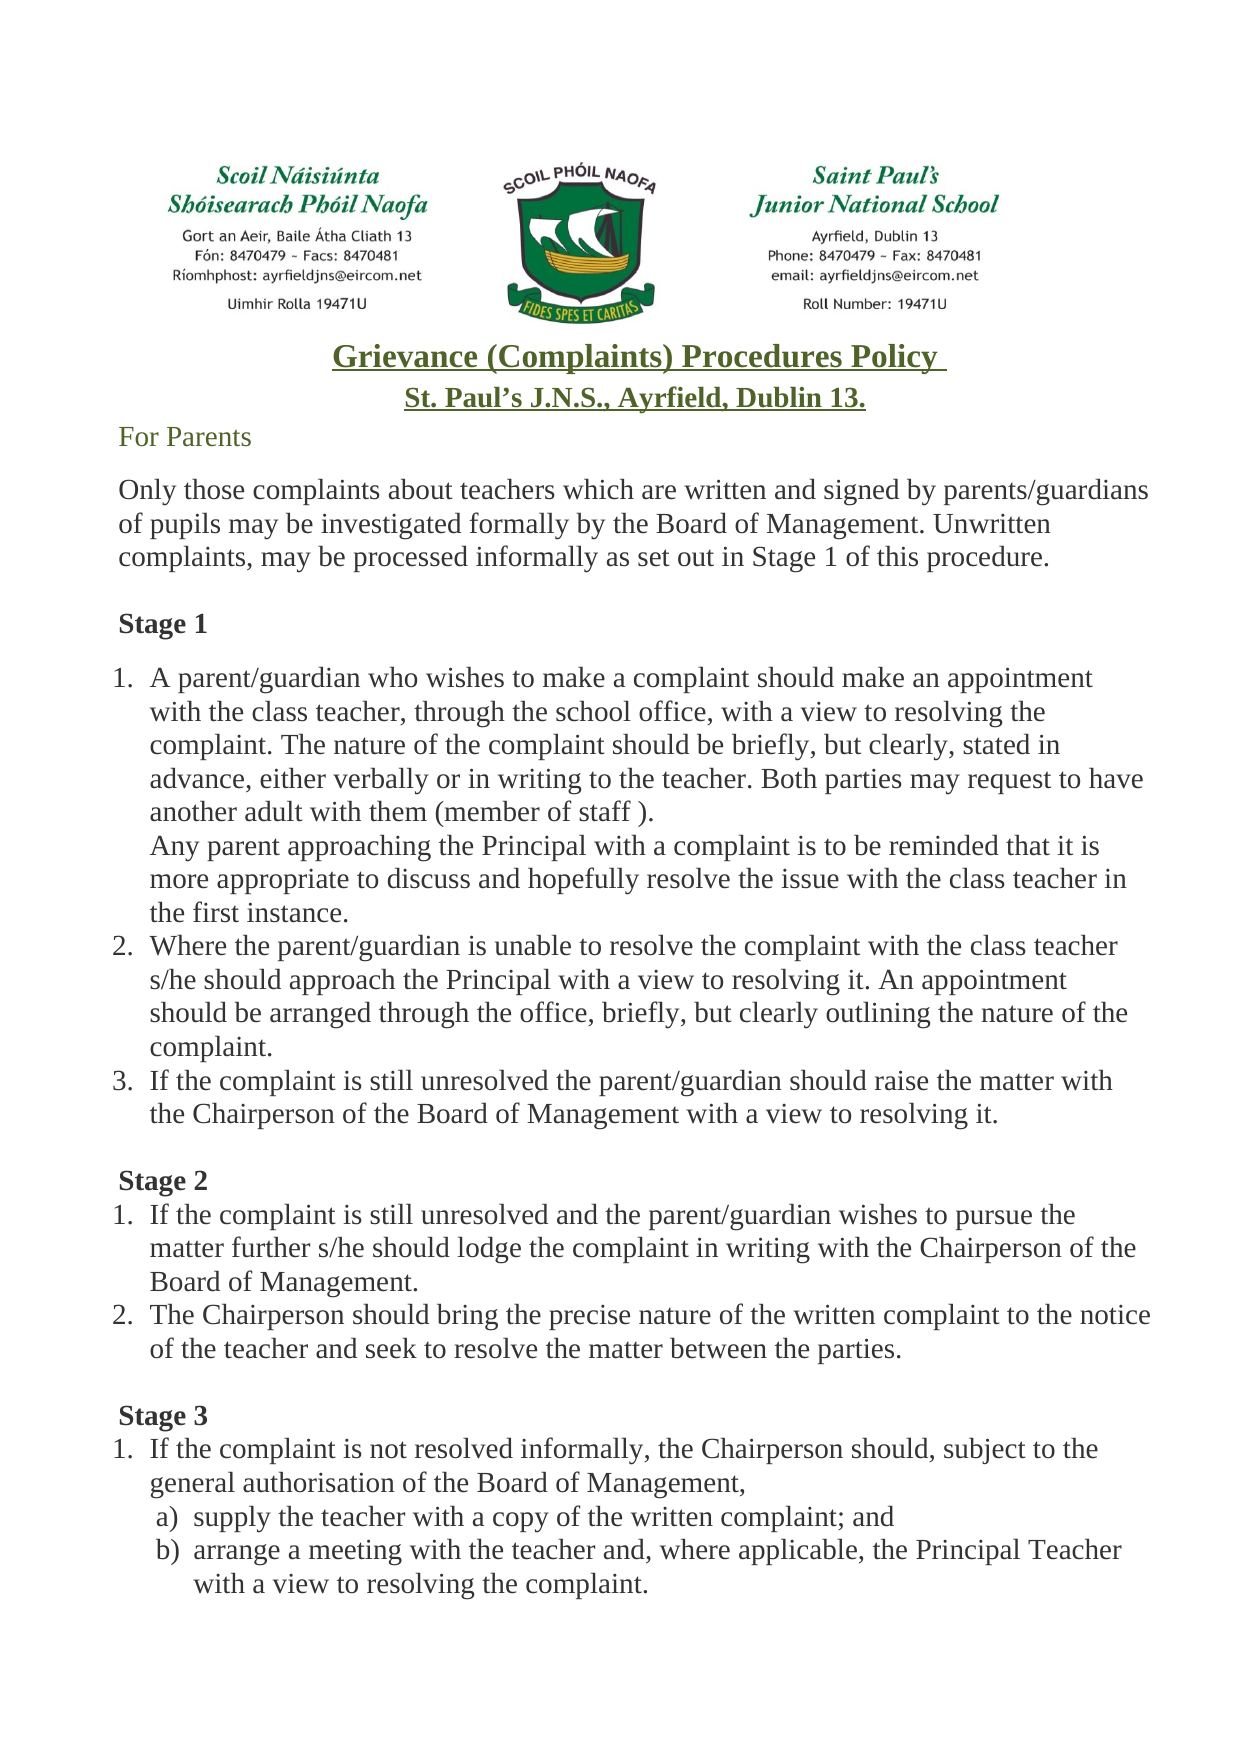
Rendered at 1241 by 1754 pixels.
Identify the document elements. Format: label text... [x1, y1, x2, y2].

picture [118, 132, 1059, 333]
text Stage 3 [118, 1398, 1152, 1432]
list A parent/guardian who wishes to make a complaint should make an appointment with the class teacher, through the school office, with a view to resolving the complaint. The nature of the complaint should be briefly, but clearly, stated in advance, either verbally or in writing to the teacher. Both parties may request to have another adult with them (member of staff ). [112, 660, 1152, 828]
list If the complaint is not resolved informally, the Chairperson should, subject to the general authorisation of the Board of Management, [112, 1432, 1152, 1499]
text Stage 2 [118, 1163, 1152, 1197]
text Grievance (Complaints) Procedures Policy [118, 336, 1152, 375]
text Any parent approaching the Principal with a complaint is to be reminded that it is more appropriate to discuss and hopefully resolve the issue with the class teacher in the first instance. [149, 828, 1152, 928]
text St. Paul’s J.N.S., Ayrfield, Dublin 13. [118, 380, 1152, 414]
list If the complaint is still unresolved the parent/guardian should raise the matter with the Chairperson of the Board of Management with a view to resolving it. [112, 1063, 1152, 1130]
list arrange a meeting with the teacher and, where applicable, the Principal Teacher with a view to resolving the complaint. [156, 1532, 1152, 1599]
list If the complaint is still unresolved and the parent/guardian wishes to pursue the matter further s/he should lodge the complaint in writing with the Chairperson of the Board of Management. [112, 1197, 1152, 1297]
list The Chairperson should bring the precise nature of the written complaint to the notice of the teacher and seek to resolve the matter between the parties. [112, 1297, 1152, 1364]
list Where the parent/guardian is unable to resolve the complaint with the class teacher s/he should approach the Principal with a view to resolving it. An appointment should be arranged through the office, briefly, but clearly outlining the nature of the complaint. [112, 928, 1152, 1063]
list supply the teacher with a copy of the written complaint; and [156, 1499, 1152, 1532]
text Only those complaints about teachers which are written and signed by parents/guardians of pupils may be investigated formally by the Board of Management. Unwritten complaints, may be processed informally as set out in Stage 1 of this procedure. Stage 1 [118, 472, 1152, 640]
text For Parents [118, 419, 1152, 452]
